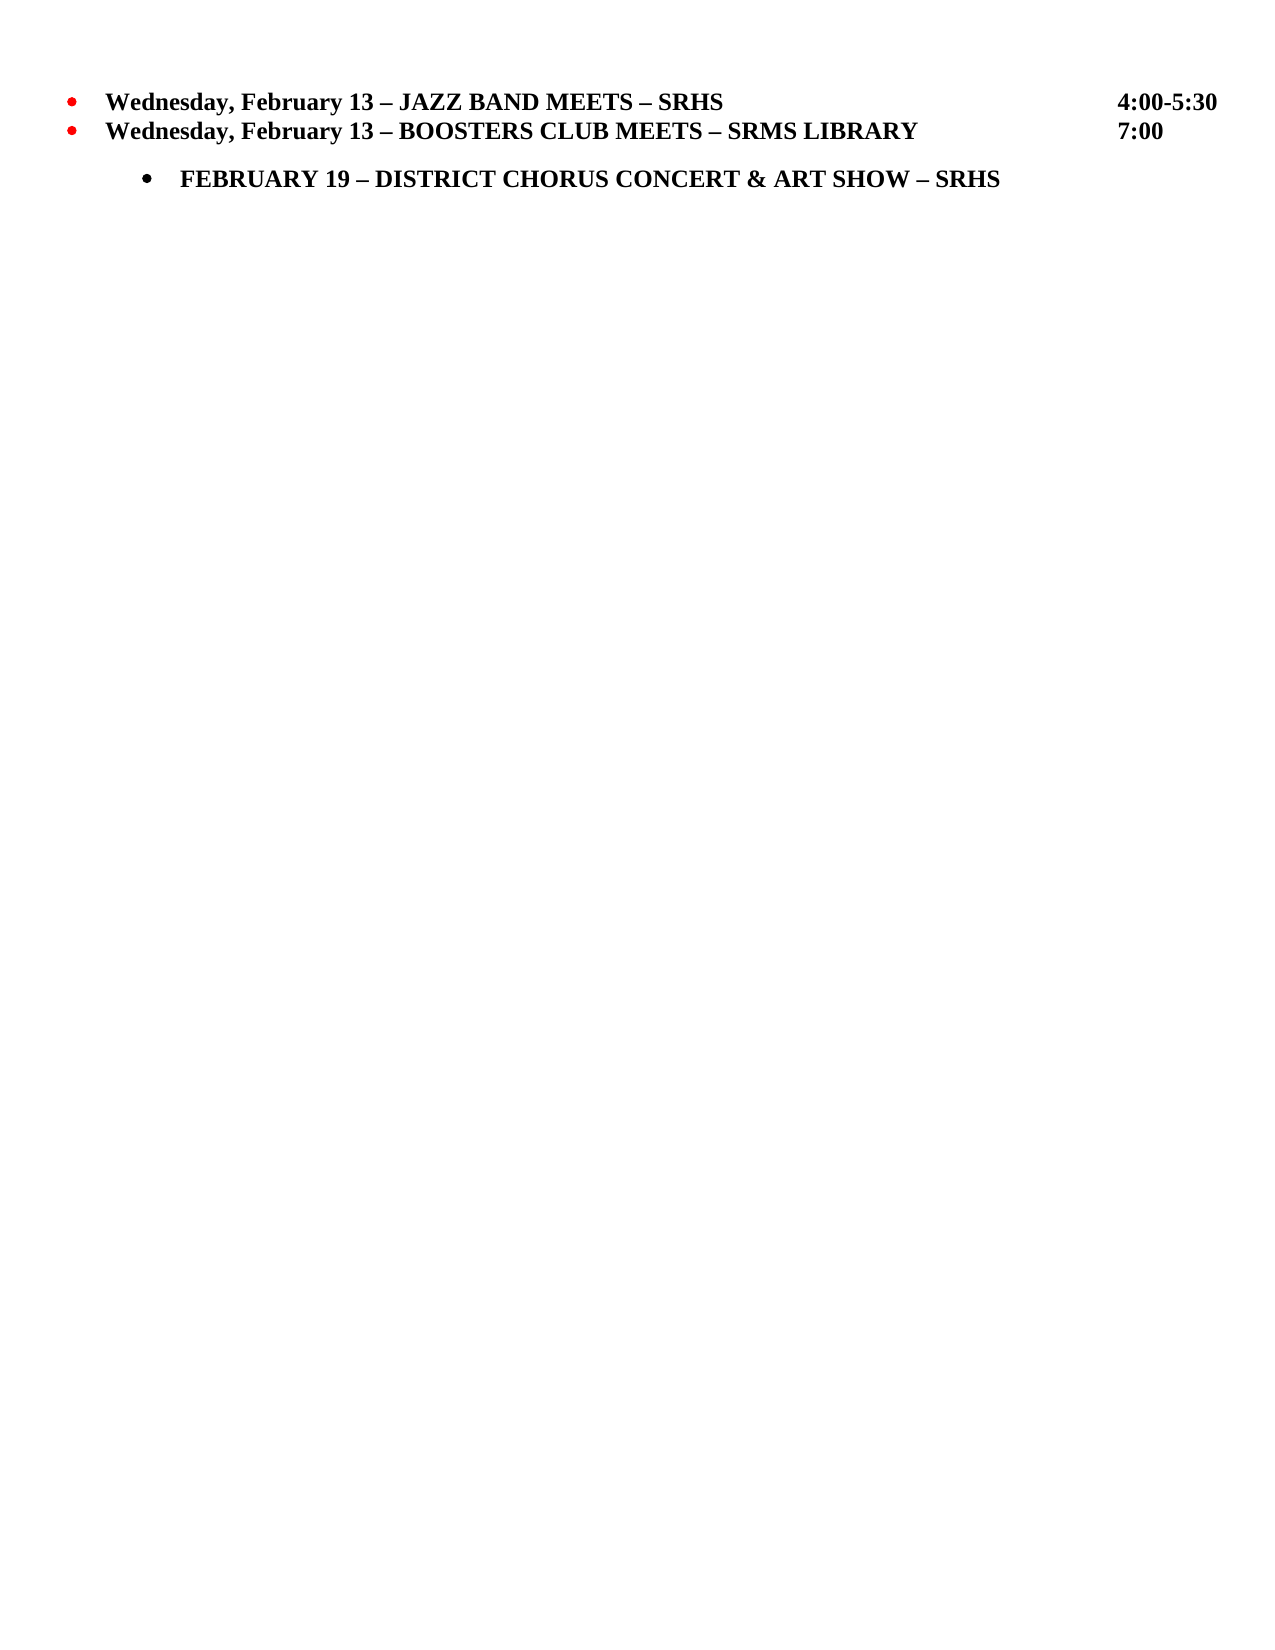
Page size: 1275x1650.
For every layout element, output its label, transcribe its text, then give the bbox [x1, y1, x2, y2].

list Wednesday, February 13 – JAZZ BAND MEETS – SRHS 4:00-5:30 [67, 87, 1230, 116]
list FEBRUARY 19 – DISTRICT CHORUS CONCERT & ART SHOW – SRHS [142, 164, 1230, 193]
list Wednesday, February 13 – BOOSTERS CLUB MEETS – SRMS LIBRARY 7:00 [67, 116, 1230, 145]
